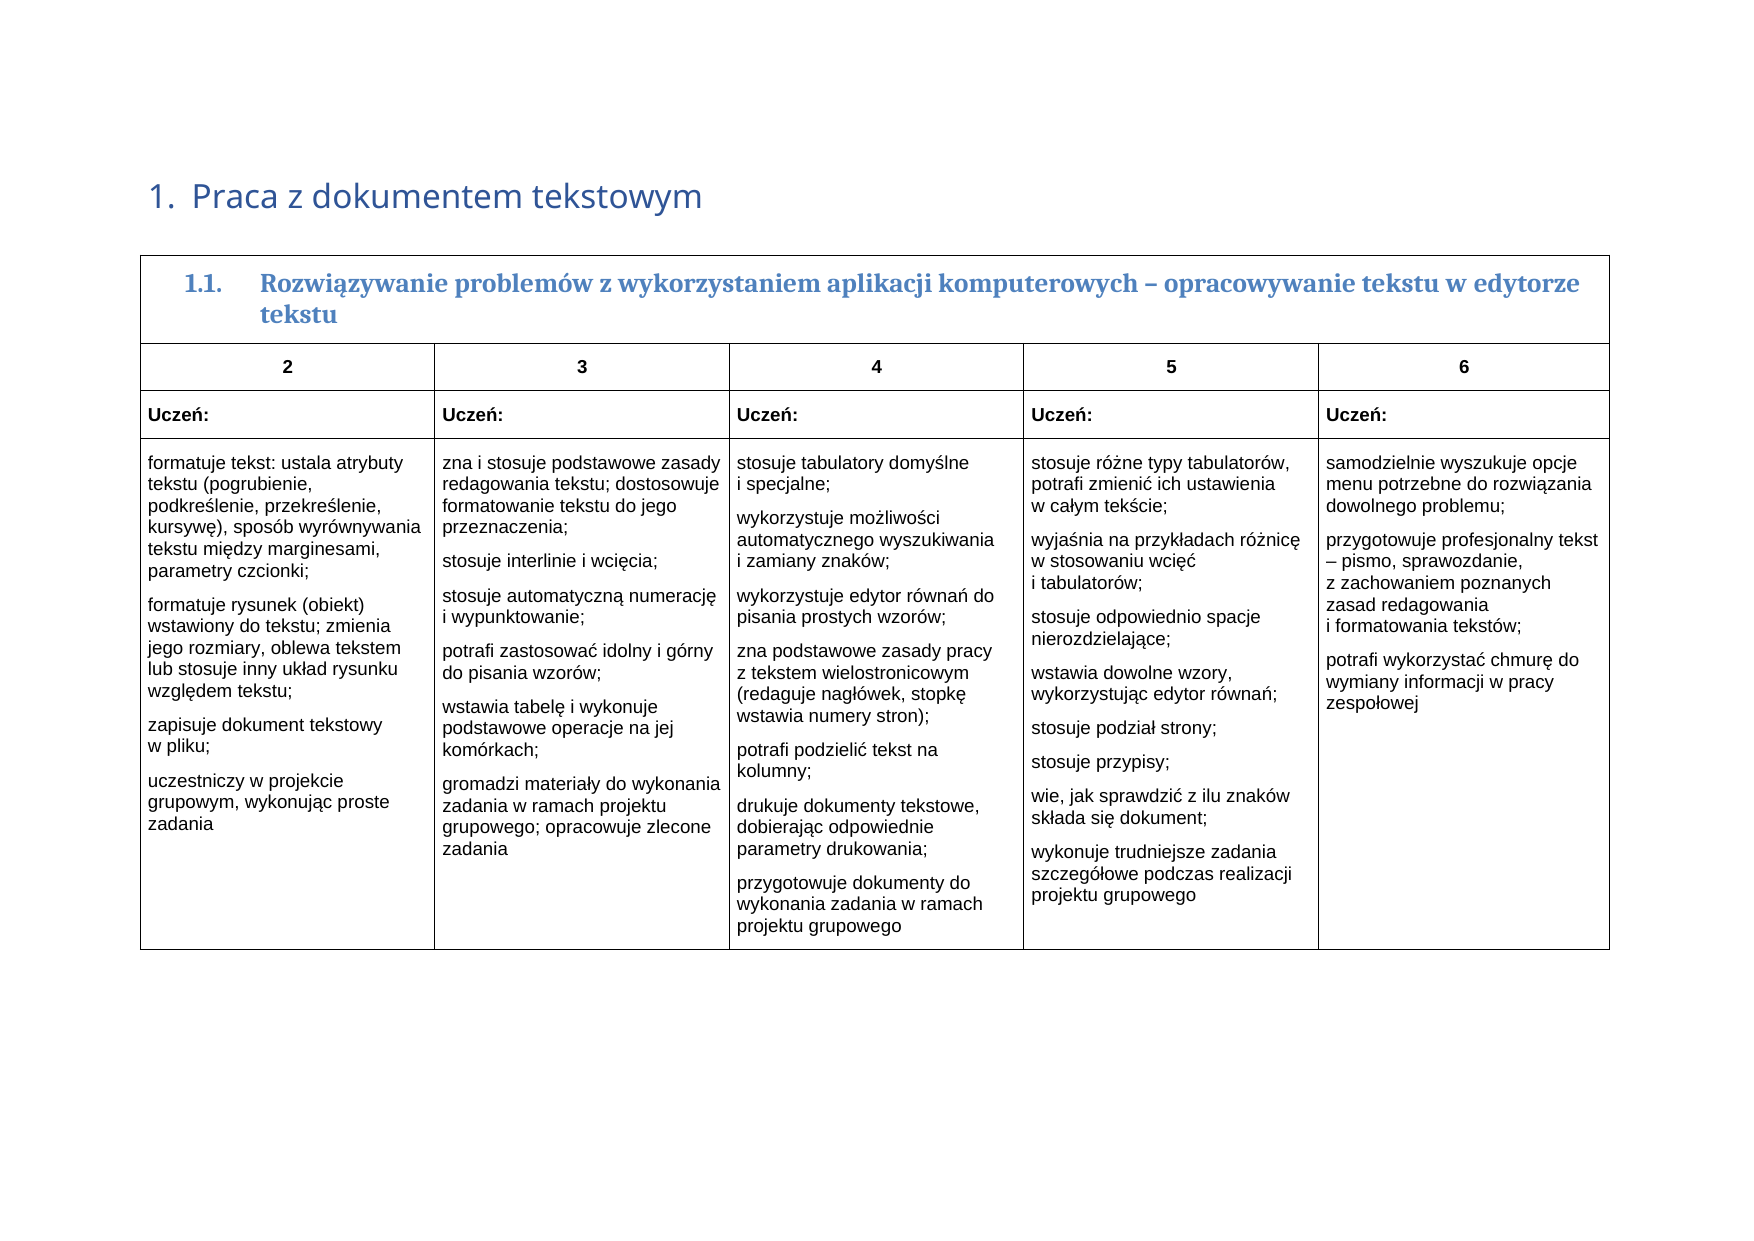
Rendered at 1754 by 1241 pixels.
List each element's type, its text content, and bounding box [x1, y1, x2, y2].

table_header Rozwiązywanie problemów z wykorzystaniem aplikacji komputerowych – opracowywanie tekstu w edytorze tekstu [141, 256, 1609, 343]
table_cell formatuje tekst: ustala atrybuty tekstu (pogrubienie, podkreślenie, przekreślenie, kursywę), sposób wyrównywania tekstu między marginesami, parametry czcionki; formatuje rysunek (obiekt) wstawiony do tekstu; zmienia jego rozmiary, oblewa tekstem lub stosuje inny układ rysunku względem tekstu; zapisuje dokument tekstowy w pliku; uczestniczy w projekcie grupowym, wykonując proste zadania [141, 439, 434, 949]
table_cell 6 [1319, 344, 1609, 390]
table_cell zna i stosuje podstawowe zasady redagowania tekstu; dostosowuje formatowanie tekstu do jego przeznaczenia; stosuje interlinie i wcięcia; stosuje automatyczną numerację i wypunktowanie; potrafi zastosować idolny i górny do pisania wzorów; wstawia tabelę i wykonuje podstawowe operacje na jej komórkach; gromadzi materiały do wykonania zadania w ramach projektu grupowego; opracowuje zlecone zadania [435, 439, 729, 949]
subtitle Praca z dokumentem tekstowym [148, 173, 1606, 218]
table_cell Uczeń: [730, 391, 1023, 438]
table_cell 2 [141, 344, 434, 390]
table_cell Uczeń: [141, 391, 434, 438]
table_cell stosuje tabulatory domyślne i specjalne; wykorzystuje możliwości automatycznego wyszukiwania i zamiany znaków; wykorzystuje edytor równań do pisania prostych wzorów; zna podstawowe zasady pracy z tekstem wielostronicowym (redaguje nagłówek, stopkę wstawia numery stron); potrafi podzielić tekst na kolumny; drukuje dokumenty tekstowe, dobierając odpowiednie parametry drukowania; przygotowuje dokumenty do wykonania zadania w ramach projektu grupowego [730, 439, 1023, 949]
table_cell samodzielnie wyszukuje opcje menu potrzebne do rozwiązania dowolnego problemu; przygotowuje profesjonalny tekst – pismo, sprawozdanie, z zachowaniem poznanych zasad redagowania i formatowania tekstów; potrafi wykorzystać chmurę do wymiany informacji w pracy zespołowej [1319, 439, 1609, 949]
table_cell 4 [730, 344, 1023, 390]
table_cell 3 [435, 344, 729, 390]
table_cell Uczeń: [1024, 391, 1318, 438]
table_cell stosuje różne typy tabulatorów, potrafi zmienić ich ustawienia w całym tekście; wyjaśnia na przykładach różnicę w stosowaniu wcięć i tabulatorów; stosuje odpowiednio spacje nierozdzielające; wstawia dowolne wzory, wykorzystując edytor równań; stosuje podział strony; stosuje przypisy; wie, jak sprawdzić z ilu znaków składa się dokument; wykonuje trudniejsze zadania szczegółowe podczas realizacji projektu grupowego [1024, 439, 1318, 949]
table_cell Uczeń: [435, 391, 729, 438]
table_cell 5 [1024, 344, 1318, 390]
table_cell Uczeń: [1319, 391, 1609, 438]
